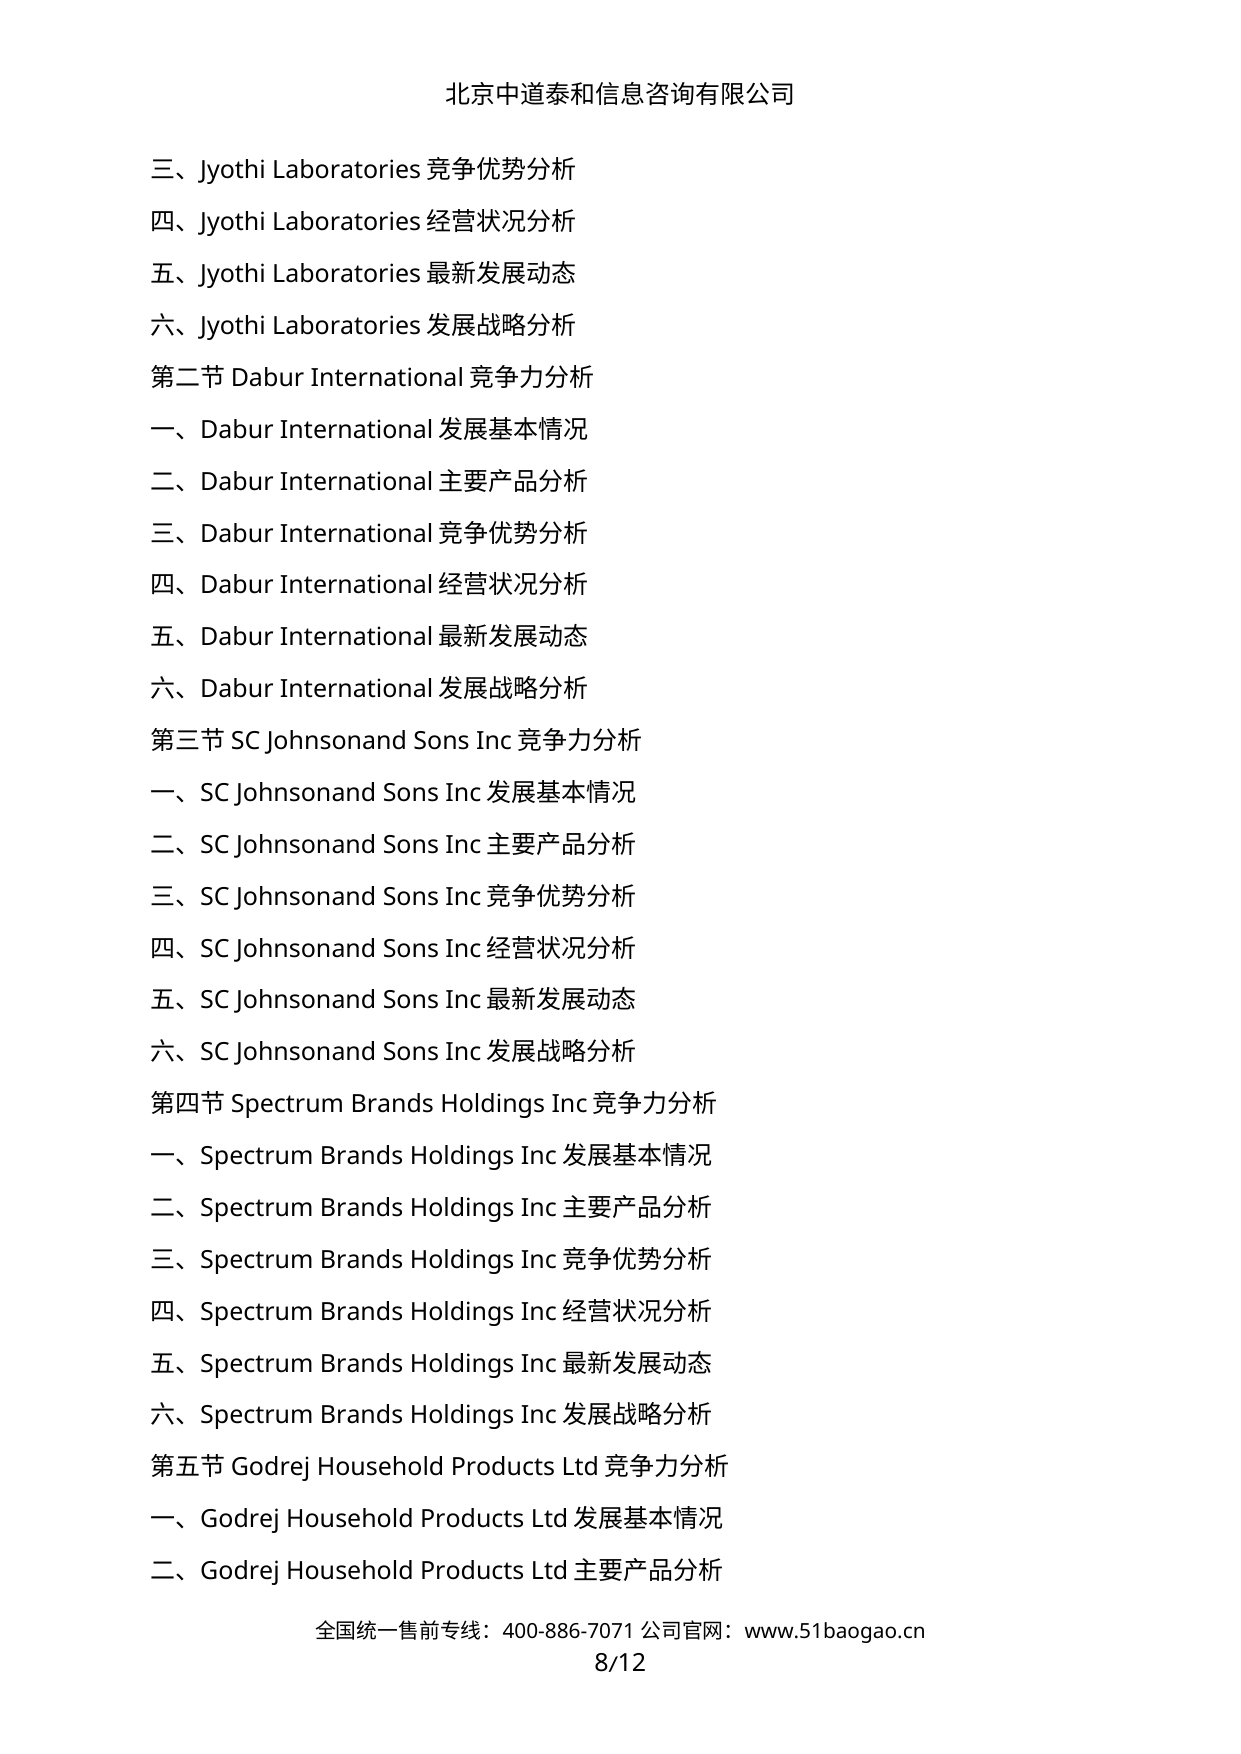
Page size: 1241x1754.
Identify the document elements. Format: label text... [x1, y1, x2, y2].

text 一、Godrej Household Products Ltd发展基本情况 [150, 1499, 1090, 1535]
text 三、Dabur International竞争优势分析 [150, 513, 1090, 549]
text 二、Spectrum Brands Holdings Inc主要产品分析 [150, 1187, 1090, 1224]
text 五、Jyothi Laboratories最新发展动态 [150, 254, 1090, 290]
text 四、Dabur International经营状况分析 [150, 565, 1090, 601]
text 五、Spectrum Brands Holdings Inc最新发展动态 [150, 1343, 1090, 1379]
text 三、SC Johnsonand Sons Inc竞争优势分析 [150, 876, 1090, 912]
text 一、Spectrum Brands Holdings Inc发展基本情况 [150, 1136, 1090, 1172]
text 二、SC Johnsonand Sons Inc主要产品分析 [150, 824, 1090, 861]
text 六、Dabur International发展战略分析 [150, 669, 1090, 705]
text 六、Spectrum Brands Holdings Inc发展战略分析 [150, 1395, 1090, 1431]
text 一、SC Johnsonand Sons Inc发展基本情况 [150, 772, 1090, 809]
text 四、Jyothi Laboratories经营状况分析 [150, 202, 1090, 238]
text 第三节 SC Johnsonand Sons Inc竞争力分析 [150, 721, 1090, 757]
text 第二节 Dabur International竞争力分析 [150, 357, 1090, 394]
text 二、Dabur International主要产品分析 [150, 461, 1090, 497]
text 三、Jyothi Laboratories竞争优势分析 [150, 150, 1090, 186]
text 一、Dabur International发展基本情况 [150, 409, 1090, 446]
text 五、Dabur International最新发展动态 [150, 617, 1090, 653]
text 二、Godrej Household Products Ltd主要产品分析 [150, 1551, 1090, 1587]
text 六、Jyothi Laboratories发展战略分析 [150, 306, 1090, 342]
text 第四节 Spectrum Brands Holdings Inc竞争力分析 [150, 1084, 1090, 1120]
text 四、SC Johnsonand Sons Inc经营状况分析 [150, 928, 1090, 964]
text 四、Spectrum Brands Holdings Inc经营状况分析 [150, 1291, 1090, 1327]
text 三、Spectrum Brands Holdings Inc竞争优势分析 [150, 1239, 1090, 1276]
text 第五节 Godrej Household Products Ltd竞争力分析 [150, 1447, 1090, 1483]
text 六、SC Johnsonand Sons Inc发展战略分析 [150, 1032, 1090, 1068]
text 五、SC Johnsonand Sons Inc最新发展动态 [150, 980, 1090, 1016]
